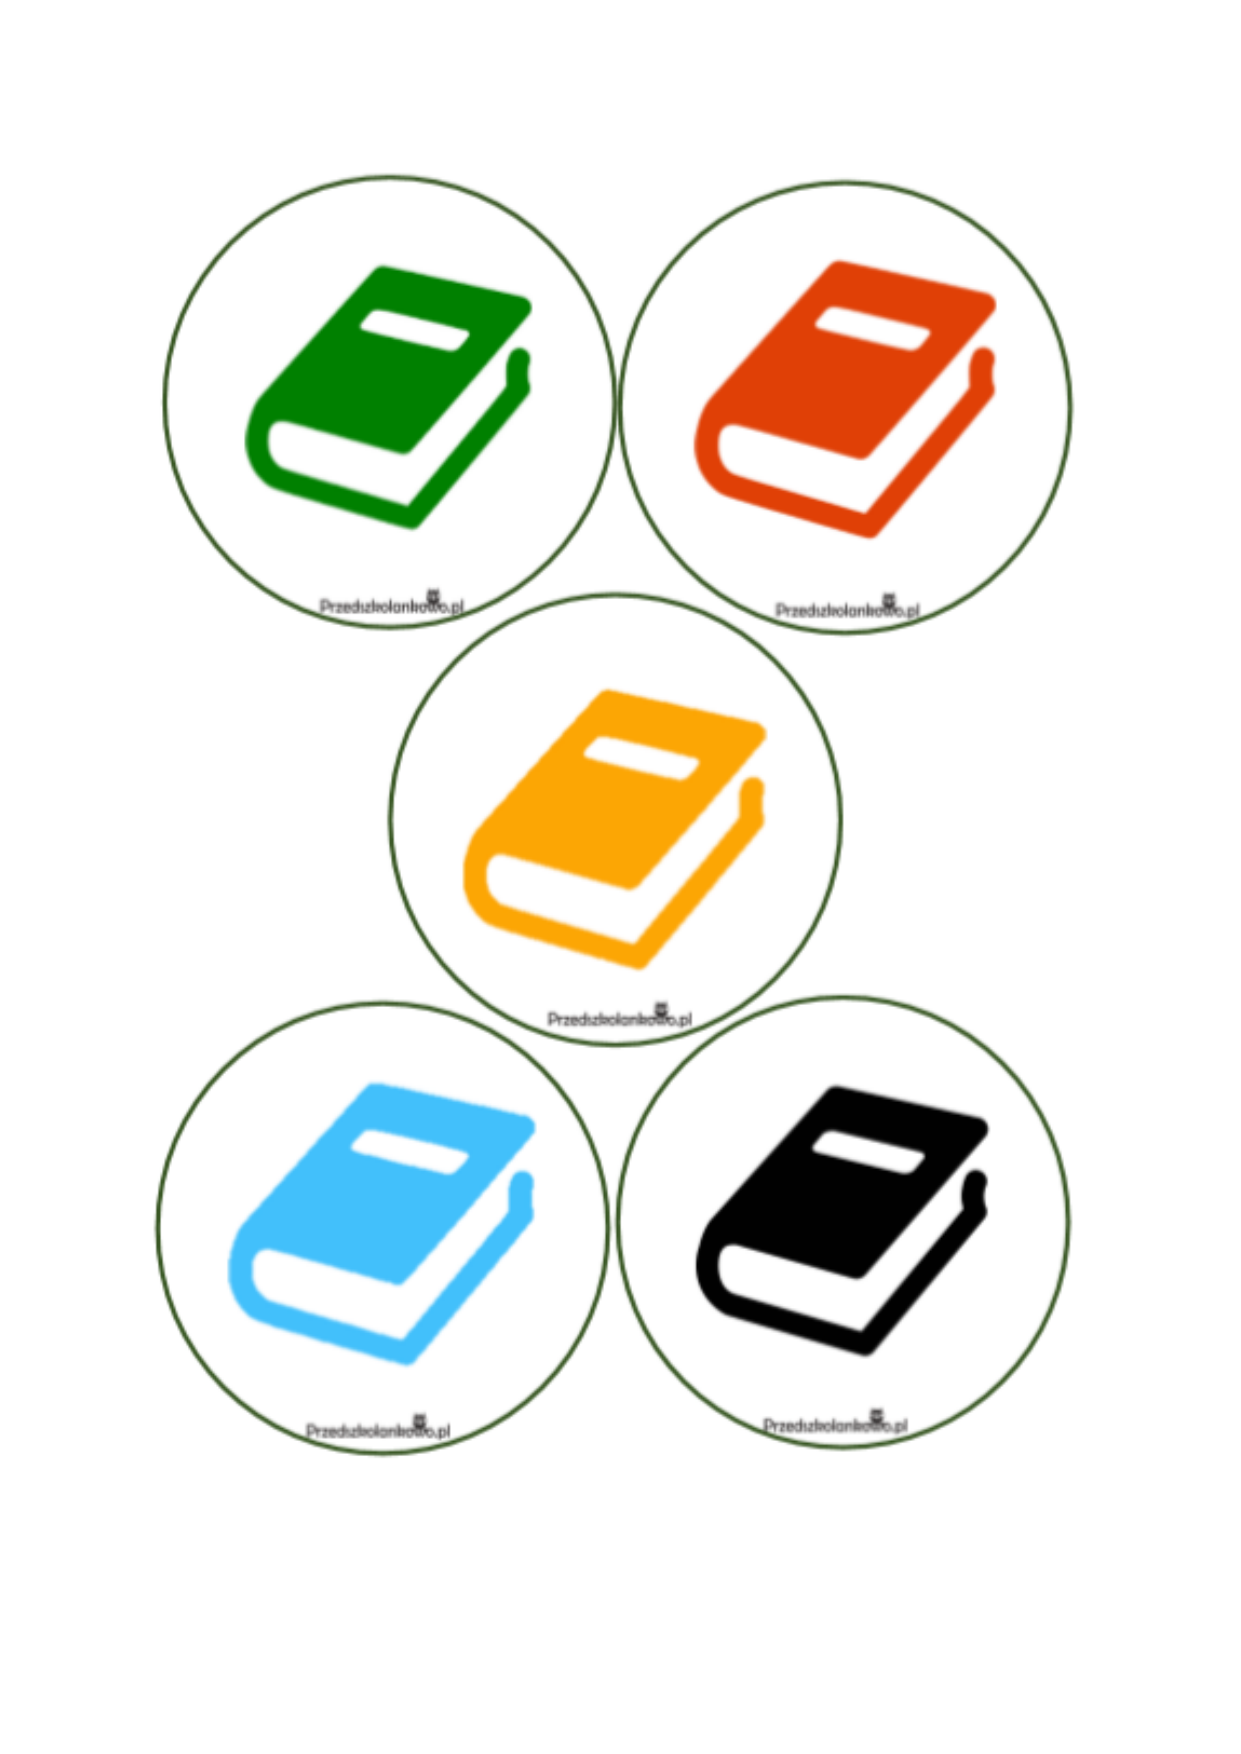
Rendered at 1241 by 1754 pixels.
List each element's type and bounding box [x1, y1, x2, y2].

picture [147, 150, 1079, 1469]
